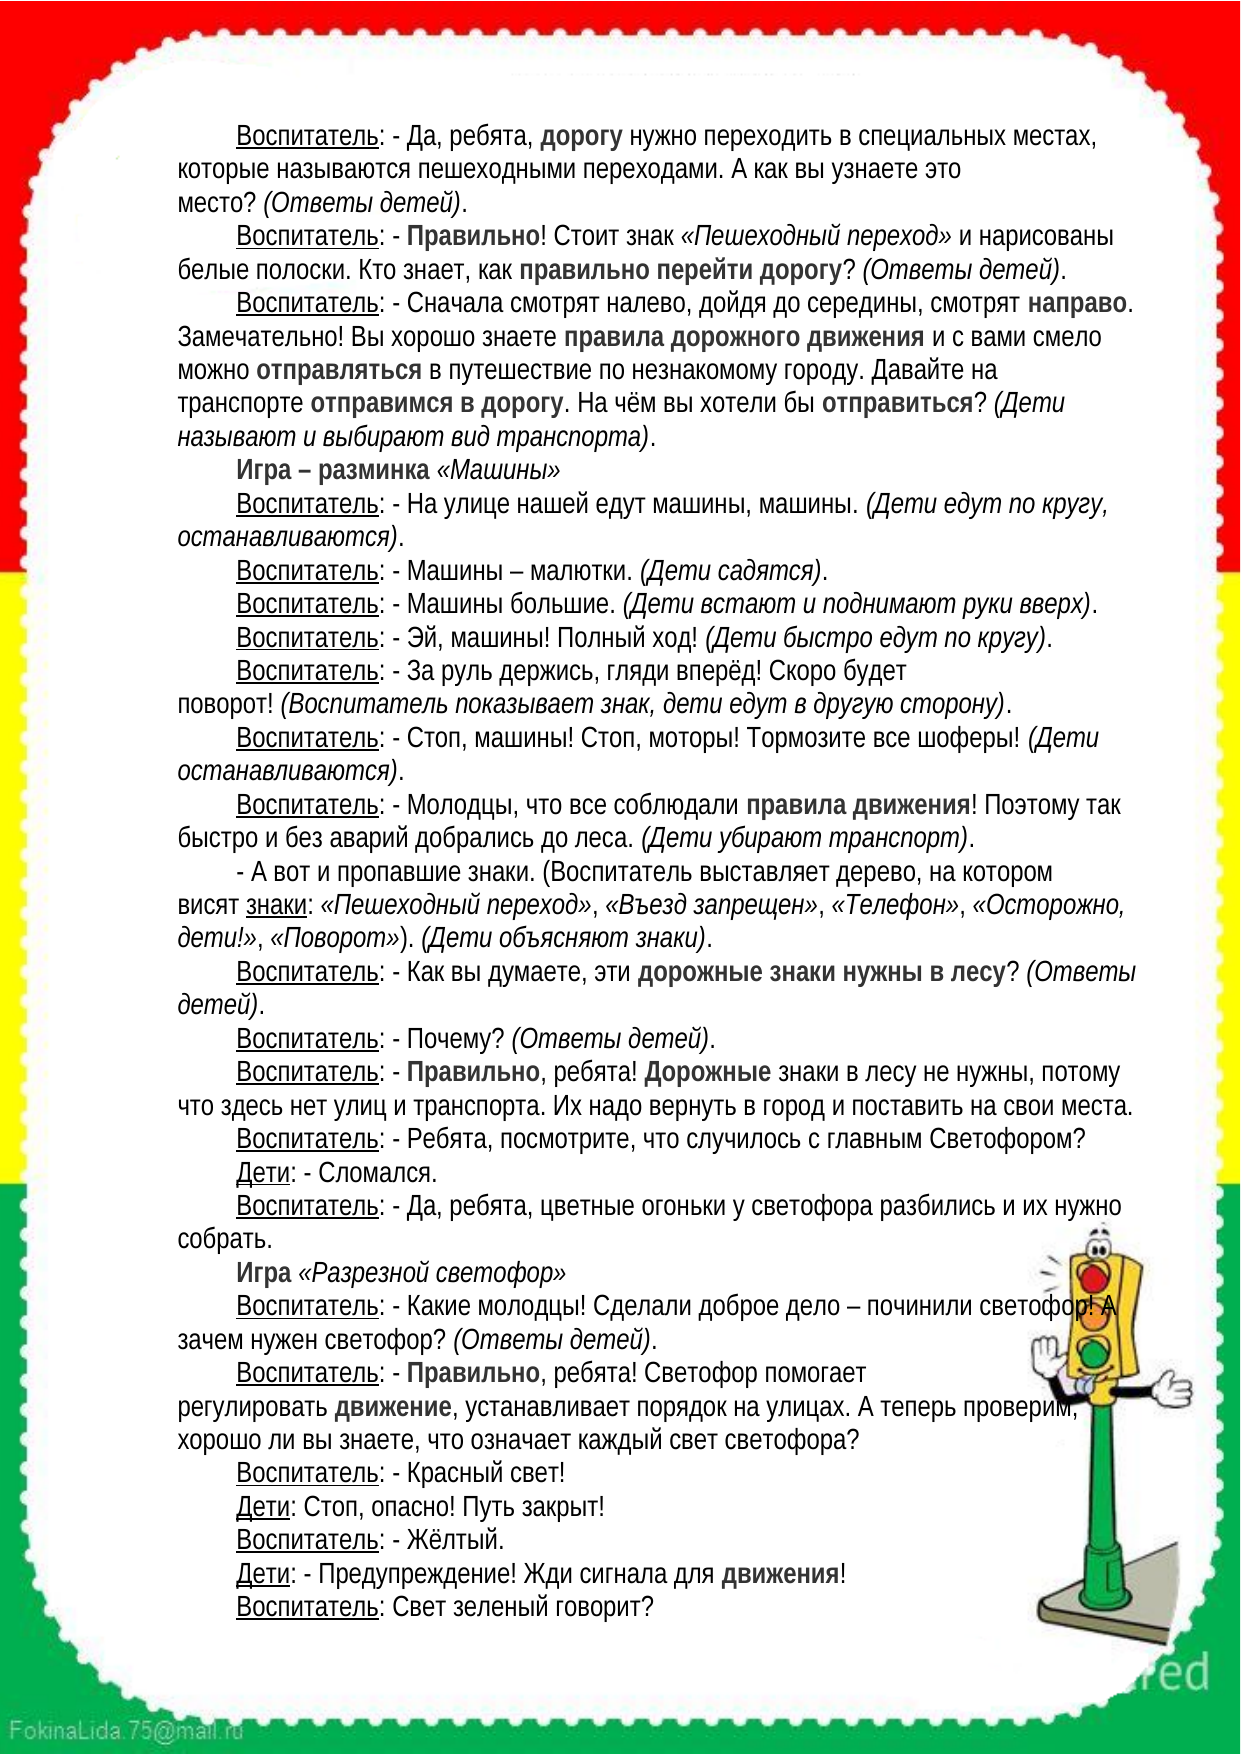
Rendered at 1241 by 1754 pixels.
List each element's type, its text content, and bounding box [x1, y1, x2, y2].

text Игра «Разрезной светофор» [177, 1255, 1152, 1288]
text Воспитатель: - Сначала смотрят налево, дойдя до середины, смотрят направо. Замечательно! Вы хорошо знаете правила дорожного движения и с вами смело можно отправляться в путешествие по незнакомому городу. Давайте на транспорте отправимся в дорогу. На чём вы хотели бы отправиться? (Дети называют и выбирают вид транспорта). [177, 285, 1152, 452]
text Воспитатель: - Красный свет! [177, 1456, 1152, 1489]
picture [0, 1, 1241, 1754]
text Воспитатель: - За руль держись, гляди вперёд! Скоро будет поворот! (Воспитатель показывает знак, дети едут в другую сторону). [177, 653, 1152, 720]
text Воспитатель: - Ребята, посмотрите, что случилось с главным Светофором? [177, 1121, 1152, 1155]
text Воспитатель: - Стоп, машины! Стоп, моторы! Тормозите все шоферы! (Дети останавливаются). [177, 720, 1152, 787]
text Воспитатель: - Какие молодцы! Сделали доброе дело – починили светофор! А зачем нужен светофор? (Ответы детей). [177, 1288, 1152, 1355]
text Воспитатель: - Машины большие. (Дети встают и поднимают руки вверх). [177, 586, 1152, 620]
text Воспитатель: - Правильно, ребята! Дорожные знаки в лесу не нужны, потому что здесь нет улиц и транспорта. Их надо вернуть в город и поставить на свои места. [177, 1054, 1152, 1121]
text Дети: - Предупреждение! Жди сигнала для движения! [177, 1556, 1152, 1589]
text - А вот и пропавшие знаки. (Воспитатель выставляет дерево, на котором висят знаки: «Пешеходный переход», «Въезд запрещен», «Телефон», «Осторожно, дети!», «Поворот»). (Дети объясняют знаки). [177, 854, 1152, 954]
text Воспитатель: - Да, ребята, дорогу нужно переходить в специальных местах, которые называются пешеходными переходами. А как вы узнаете это место? (Ответы детей). [177, 118, 1152, 218]
text Воспитатель: - Правильно, ребята! Светофор помогает регулировать движение, устанавливает порядок на улицах. А теперь проверим, хорошо ли вы знаете, что означает каждый свет светофора? [177, 1355, 1152, 1456]
text Игра – разминка «Машины» [177, 452, 1152, 486]
text Дети: Стоп, опасно! Путь закрыт! [177, 1489, 1152, 1522]
text Воспитатель: - Жёлтый. [177, 1522, 1152, 1556]
text Воспитатель: - Молодцы, что все соблюдали правила движения! Поэтому так быстро и без аварий добрались до леса. (Дети убирают транспорт). [177, 787, 1152, 854]
text Воспитатель: - Эй, машины! Полный ход! (Дети быстро едут по кругу). [177, 620, 1152, 653]
text Воспитатель: - Как вы думаете, эти дорожные знаки нужны в лесу? (Ответы детей). [177, 954, 1152, 1021]
text Воспитатель: - На улице нашей едут машины, машины. (Дети едут по кругу, останавливаются). [177, 486, 1152, 553]
text Воспитатель: - Правильно! Стоит знак «Пешеходный переход» и нарисованы белые полоски. Кто знает, как правильно перейти дорогу? (Ответы детей). [177, 218, 1152, 285]
text Воспитатель: - Да, ребята, цветные огоньки у светофора разбились и их нужно собрать. [177, 1188, 1152, 1255]
text Воспитатель: - Почему? (Ответы детей). [177, 1021, 1152, 1054]
text Воспитатель: Свет зеленый говорит? [177, 1589, 1152, 1623]
text Воспитатель: - Машины – малютки. (Дети садятся). [177, 553, 1152, 586]
text Дети: - Сломался. [177, 1155, 1152, 1188]
